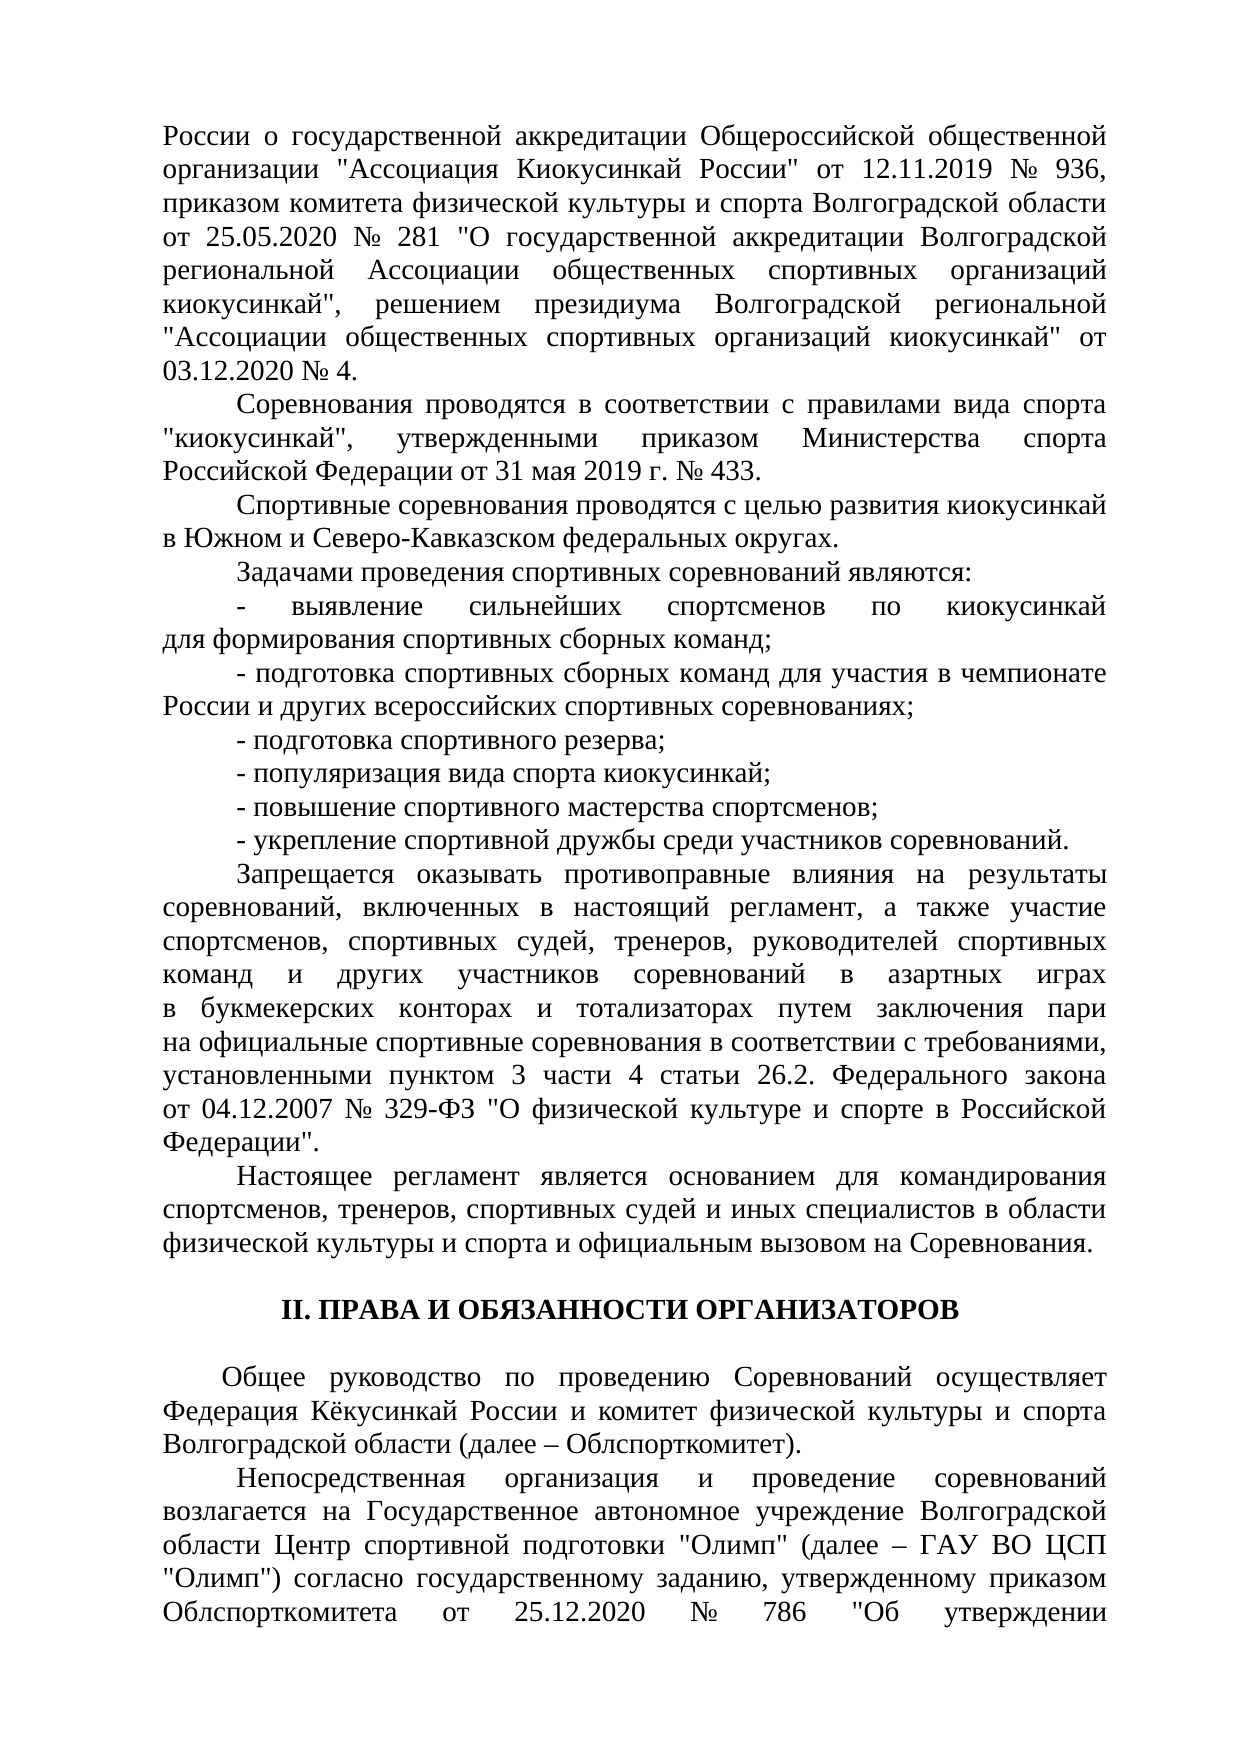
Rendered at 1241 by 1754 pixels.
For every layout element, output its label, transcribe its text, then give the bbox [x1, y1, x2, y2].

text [162, 118, 1107, 386]
text Запрещается оказывать противоправные влияния на результаты соревнований, включенных в настоящий регламент, а также участие спортсменов, спортивных судей, тренеров, руководителей спортивных команд и других участников соревнований в азартных играх в букмекерских конторах и тотализаторах путем заключения пари на официальные спортивные соревнования в соответствии с требованиями, установленными пунктом 3 части 4 статьи 26.2. Федерального закона от 04.12.2007 № 329-ФЗ "О физической культуре и спорте в Российской Федерации". [162, 856, 1107, 1158]
text Общее руководство по проведению Соревнований осуществляет Федерация Кёкусинкай России и комитет физической культуры и спорта Волгоградской области (далее – Облспорткомитет). [162, 1359, 1107, 1460]
text - популяризация вида спорта киокусинкай; [162, 755, 1107, 789]
text - подготовка спортивного резерва; [162, 722, 1107, 755]
text II. ПРАВА И ОБЯЗАННОСТИ ОРГАНИЗАТОРОВ [162, 1292, 1078, 1326]
text Соревнования проводятся в соответствии с правилами вида спорта "киокусинкай", утвержденными приказом Министерства спорта Российской Федерации от 31 мая 2019 г. № 433. [162, 386, 1107, 487]
text Задачами проведения спортивных соревнований являются: [162, 554, 1107, 588]
text - выявление сильнейших спортсменов по киокусинкай для формирования спортивных сборных команд; [162, 588, 1107, 655]
text Спортивные соревнования проводятся с целью развития киокусинкай в Южном и Северо-Кавказском федеральных округах. [162, 487, 1107, 554]
text - подготовка спортивных сборных команд для участия в чемпионате России и других всероссийских спортивных соревнованиях; [162, 655, 1107, 722]
text - повышение спортивного мастерства спортсменов; [162, 789, 1107, 822]
text Настоящее регламент является основанием для командирования спортсменов, тренеров, спортивных судей и иных специалистов в области физической культуры и спорта и официальным вызовом на Соревнования. [162, 1158, 1107, 1258]
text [162, 1460, 1107, 1627]
text - укрепление спортивной дружбы среди участников соревнований. [162, 822, 1107, 856]
